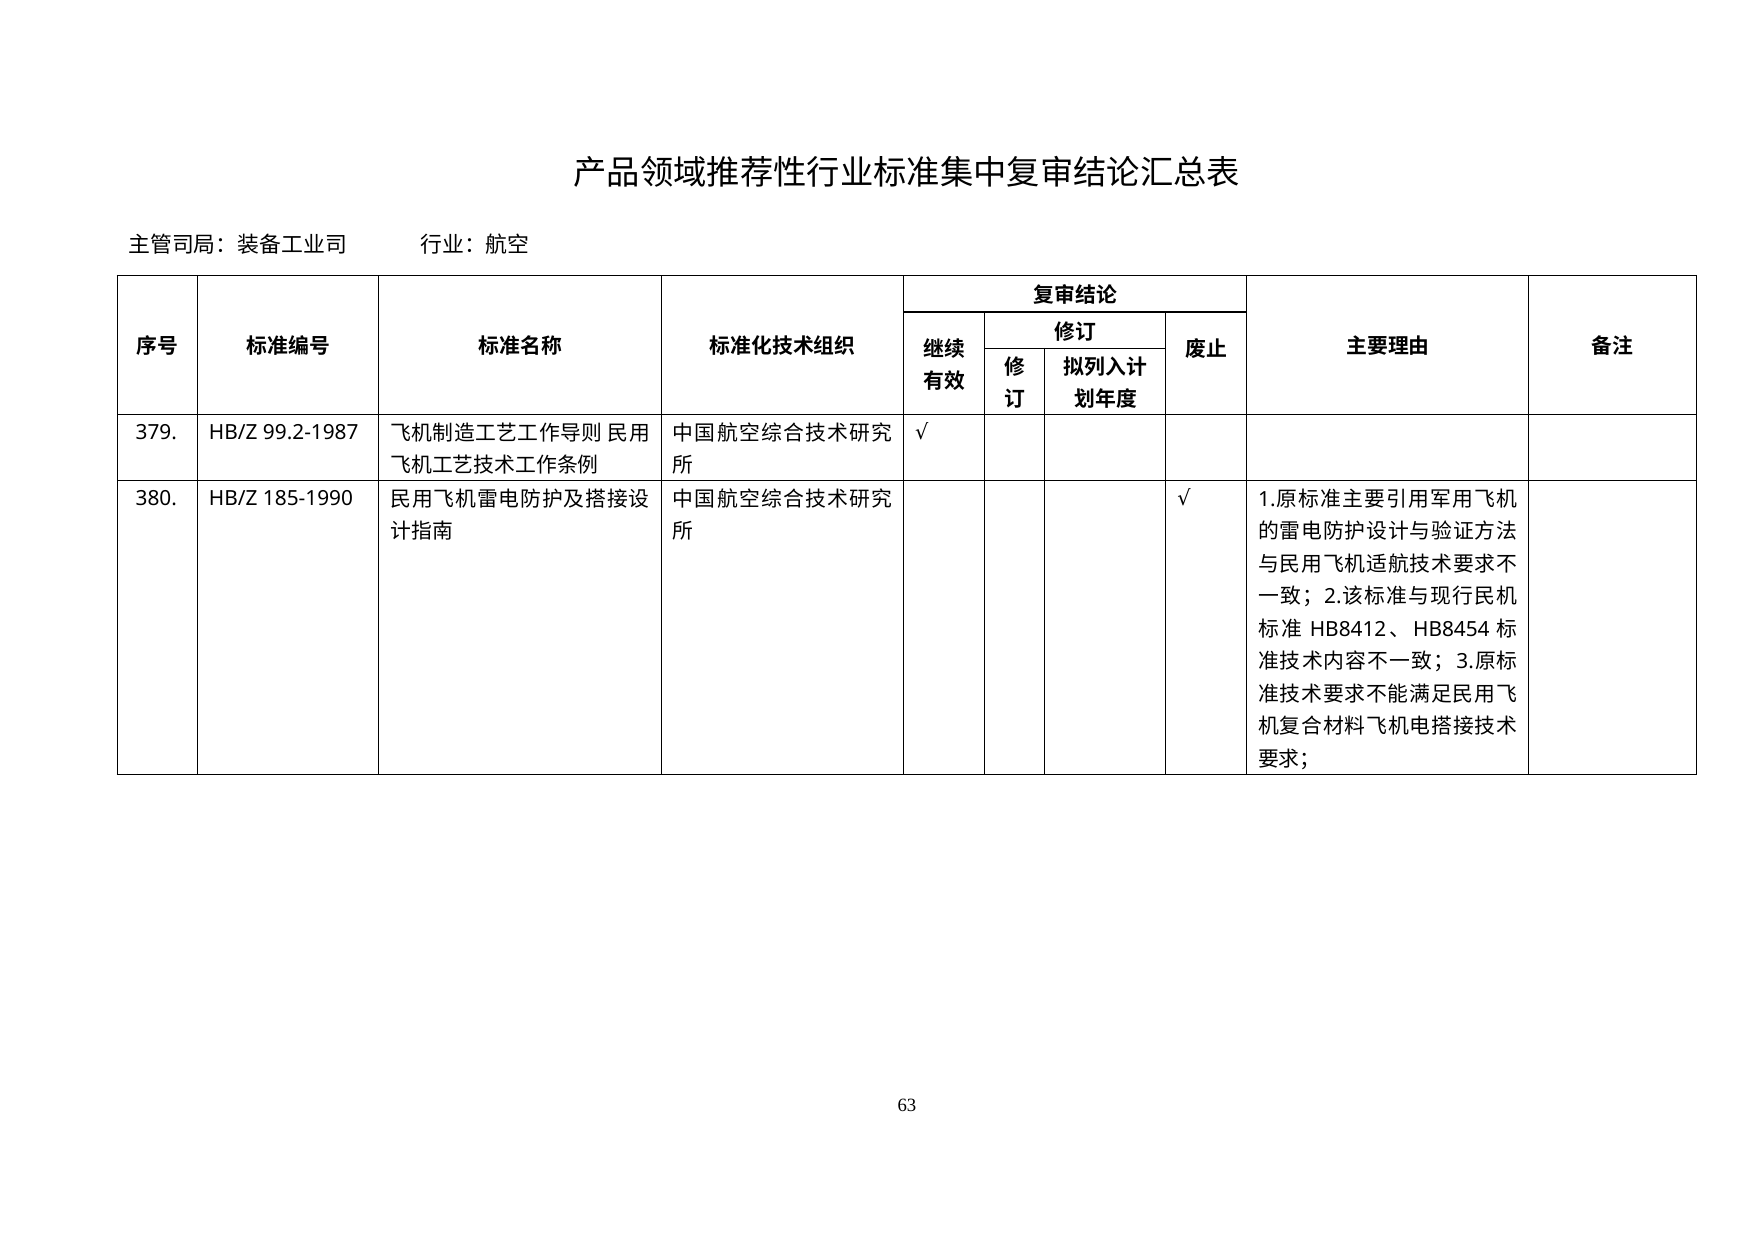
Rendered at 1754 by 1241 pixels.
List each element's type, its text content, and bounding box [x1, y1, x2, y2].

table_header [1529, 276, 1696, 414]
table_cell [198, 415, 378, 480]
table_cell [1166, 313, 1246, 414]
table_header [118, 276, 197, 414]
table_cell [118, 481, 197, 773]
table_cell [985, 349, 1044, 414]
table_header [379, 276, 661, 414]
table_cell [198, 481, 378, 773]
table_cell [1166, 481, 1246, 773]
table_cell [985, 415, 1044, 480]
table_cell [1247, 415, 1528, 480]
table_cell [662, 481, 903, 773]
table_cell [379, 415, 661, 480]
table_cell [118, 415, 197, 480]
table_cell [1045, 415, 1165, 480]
text 主管司局：装备工业司 行业：航空 [128, 227, 1685, 259]
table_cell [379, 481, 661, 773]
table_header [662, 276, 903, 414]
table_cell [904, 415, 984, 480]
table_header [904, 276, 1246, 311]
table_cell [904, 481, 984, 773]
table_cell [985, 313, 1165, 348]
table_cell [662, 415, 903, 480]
text 产品领域推荐性行业标准集中复审结论汇总表 [128, 137, 1685, 202]
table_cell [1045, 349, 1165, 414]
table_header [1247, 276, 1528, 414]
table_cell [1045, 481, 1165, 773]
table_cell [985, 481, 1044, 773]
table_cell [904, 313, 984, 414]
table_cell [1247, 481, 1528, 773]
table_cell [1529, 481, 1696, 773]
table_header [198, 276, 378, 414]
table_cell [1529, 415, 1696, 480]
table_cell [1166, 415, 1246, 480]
